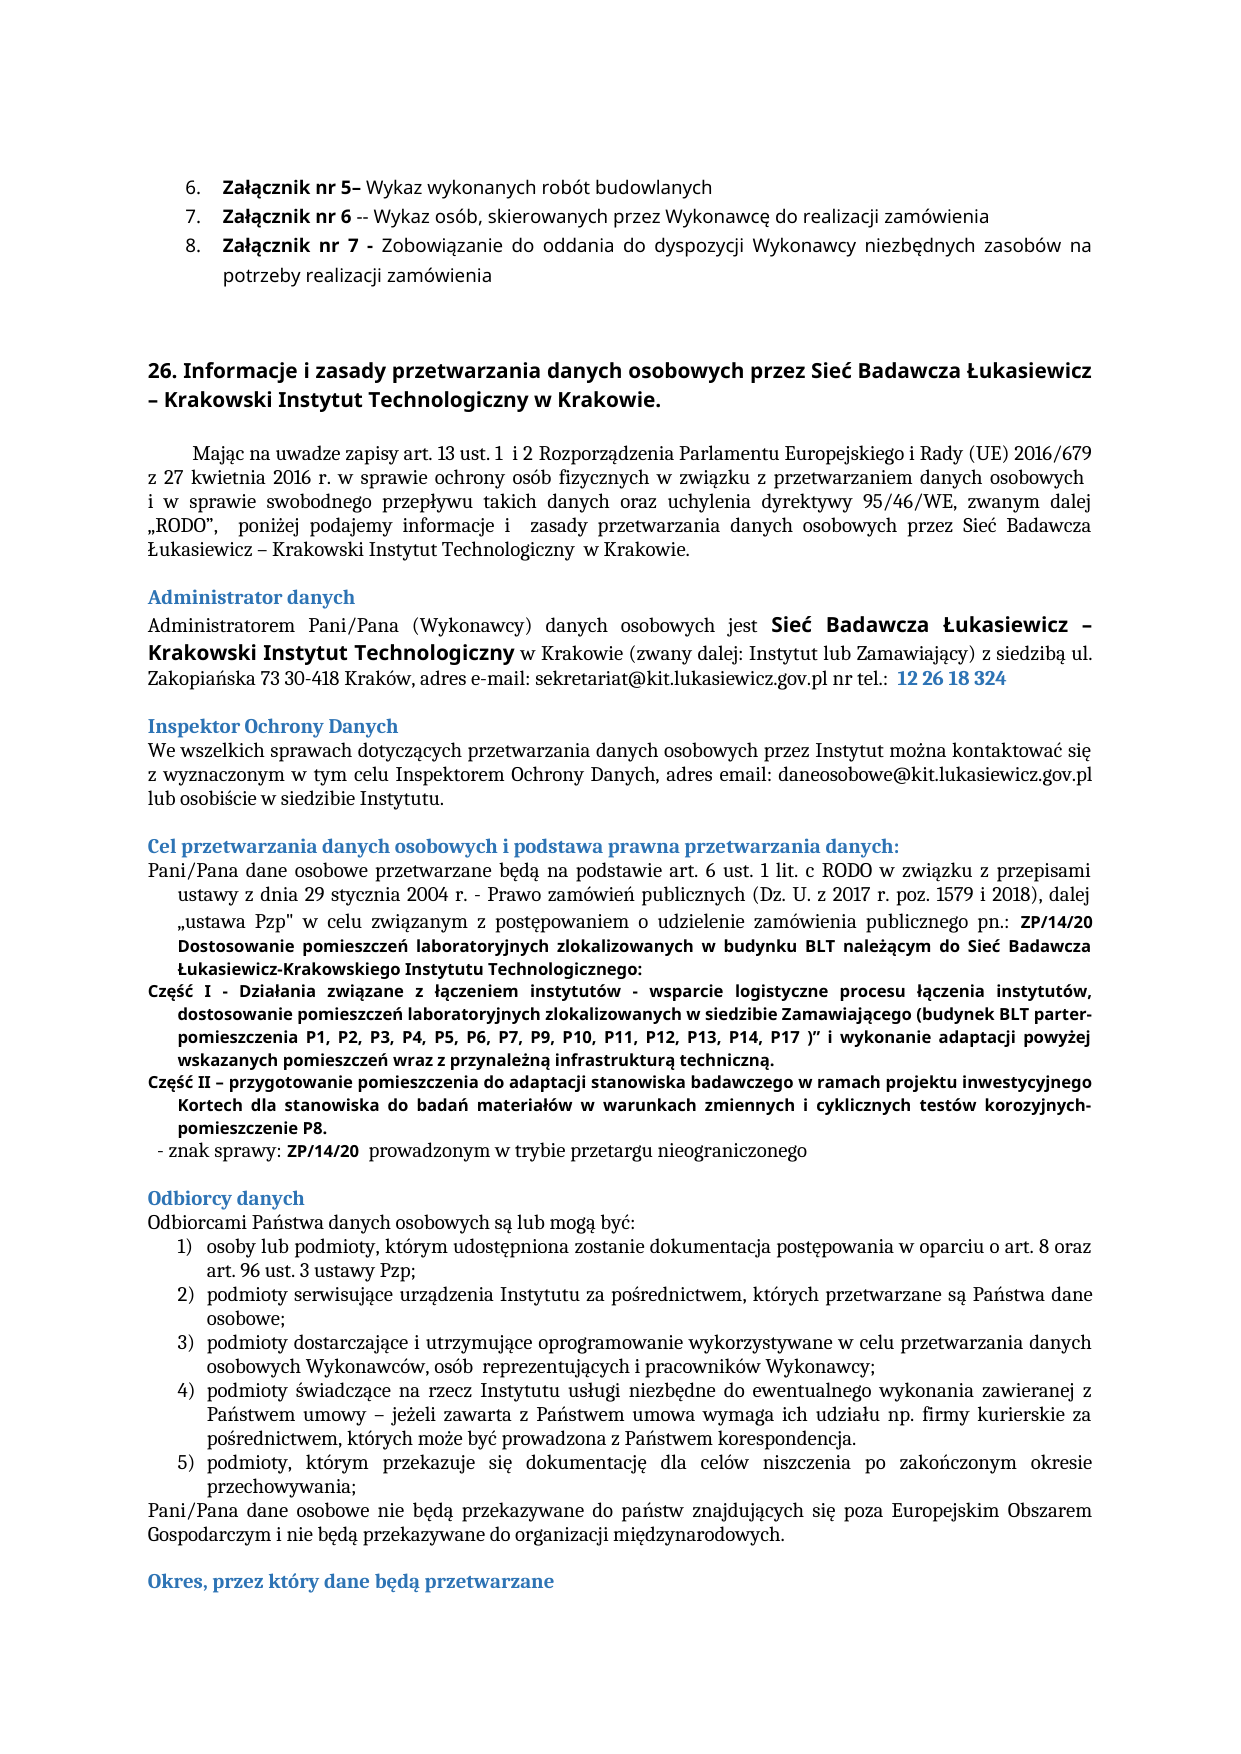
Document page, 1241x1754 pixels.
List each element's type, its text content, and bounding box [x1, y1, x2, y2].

list podmioty dostarczające i utrzymujące oprogramowanie wykorzystywane w celu przetwarzania danych osobowych Wykonawców, osób reprezentujących i pracowników Wykonawcy; [177, 1331, 1093, 1378]
text Odbiorcami Państwa danych osobowych są lub mogą być: [148, 1211, 1093, 1235]
text Administrator danych [148, 586, 1093, 610]
text Odbiorcy danych [148, 1187, 1093, 1211]
text Cel przetwarzania danych osobowych i podstawa prawna przetwarzania danych: [148, 834, 1093, 858]
list podmioty świadczące na rzecz Instytutu usługi niezbędne do ewentualnego wykonania zawieranej z Państwem umowy – jeżeli zawarta z Państwem umowa wymaga ich udziału np. firmy kurierskie za pośrednictwem, których może być prowadzona z Państwem korespondencja. [177, 1378, 1093, 1450]
list osoby lub podmioty, którym udostępniona zostanie dokumentacja postępowania w oparciu o art. 8 oraz art. 96 ust. 3 ustawy Pzp; [177, 1235, 1093, 1283]
text Mając na uwadze zapisy art. 13 ust. 1 i 2 Rozporządzenia Parlamentu Europejskiego i Rady (UE) 2016/679 z 27 kwietnia 2016 r. w sprawie ochrony osób fizycznych w związku z przetwarzaniem danych osobowych i w sprawie swobodnego przepływu takich danych oraz uchylenia dyrektywy 95/46/WE, zwanym dalej „RODO”, poniżej podajemy informacje i zasady przetwarzania danych osobowych przez Sieć Badawcza Łukasiewicz – Krakowski Instytut Technologiczny w Krakowie. [148, 442, 1093, 562]
list Załącznik nr 5– Wykaz wykonanych robót budowlanych [185, 174, 1093, 200]
text Część II – przygotowanie pomieszczenia do adaptacji stanowiska badawczego w ramach projektu inwestycyjnego Kortech dla stanowiska do badań materiałów w warunkach zmiennych i cyklicznych testów korozyjnych- pomieszczenie P8. [148, 1071, 1093, 1139]
text - znak sprawy: ZP/14/20 prowadzonym w trybie przetargu nieograniczonego [148, 1139, 1093, 1163]
list Załącznik nr 6 -- Wykaz osób, skierowanych przez Wykonawcę do realizacji zamówienia [185, 203, 1093, 229]
text Okres, przez który dane będą przetwarzane [148, 1570, 1093, 1594]
list Załącznik nr 7 - Zobowiązanie do oddania do dyspozycji Wykonawcy niezbędnych zasobów na potrzeby realizacji zamówienia [185, 233, 1093, 288]
text Pani/Pana dane osobowe nie będą przekazywane do państw znajdujących się poza Europejskim Obszarem Gospodarczym i nie będą przekazywane do organizacji międzynarodowych. [148, 1498, 1093, 1546]
text Pani/Pana dane osobowe przetwarzane będą na podstawie art. 6 ust. 1 lit. c RODO w związku z przepisami ustawy z dnia 29 stycznia 2004 r. - Prawo zamówień publicznych (Dz. U. z 2017 r. poz. 1579 i 2018), dalej „ustawa Pzp" w celu związanym z postępowaniem o udzielenie zamówienia publicznego pn.: ZP/14/20 Dostosowanie pomieszczeń laboratoryjnych zlokalizowanych w budynku BLT należącym do Sieć Badawcza Łukasiewicz-Krakowskiego Instytutu Technologicznego: [148, 858, 1093, 980]
text Inspektor Ochrony Danych [148, 714, 1093, 738]
text Administratorem Pani/Pana (Wykonawcy) danych osobowych jest Sieć Badawcza Łukasiewicz – Krakowski Instytut Technologiczny w Krakowie (zwany dalej: Instytut lub Zamawiający) z siedzibą ul. Zakopiańska 73 30-418 Kraków, adres e-mail: sekretariat@kit.lukasiewicz.gov.pl nr tel.: 12 26 18 324 [148, 610, 1093, 691]
list podmioty, którym przekazuje się dokumentację dla celów niszczenia po zakończonym okresie przechowywania; [177, 1450, 1093, 1498]
text We wszelkich sprawach dotyczących przetwarzania danych osobowych przez Instytut można kontaktować się z wyznaczonym w tym celu Inspektorem Ochrony Danych, adres email: daneosobowe@kit.lukasiewicz.gov.pl lub osobiście w siedzibie Instytutu. [148, 762, 1093, 810]
text 26. Informacje i zasady przetwarzania danych osobowych przez Sieć Badawcza Łukasiewicz – Krakowski Instytut Technologiczny w Krakowie. [148, 357, 1093, 413]
list podmioty serwisujące urządzenia Instytutu za pośrednictwem, których przetwarzane są Państwa dane osobowe; [177, 1283, 1093, 1331]
text Część I - Działania związane z łączeniem instytutów - wsparcie logistyczne procesu łączenia instytutów, dostosowanie pomieszczeń laboratoryjnych zlokalizowanych w siedzibie Zamawiającego (budynek BLT parter-pomieszczenia P1, P2, P3, P4, P5, P6, P7, P9, P10, P11, P12, P13, P14, P17 )” i wykonanie adaptacji powyżej wskazanych pomieszczeń wraz z przynależną infrastrukturą techniczną. [148, 980, 1093, 1071]
